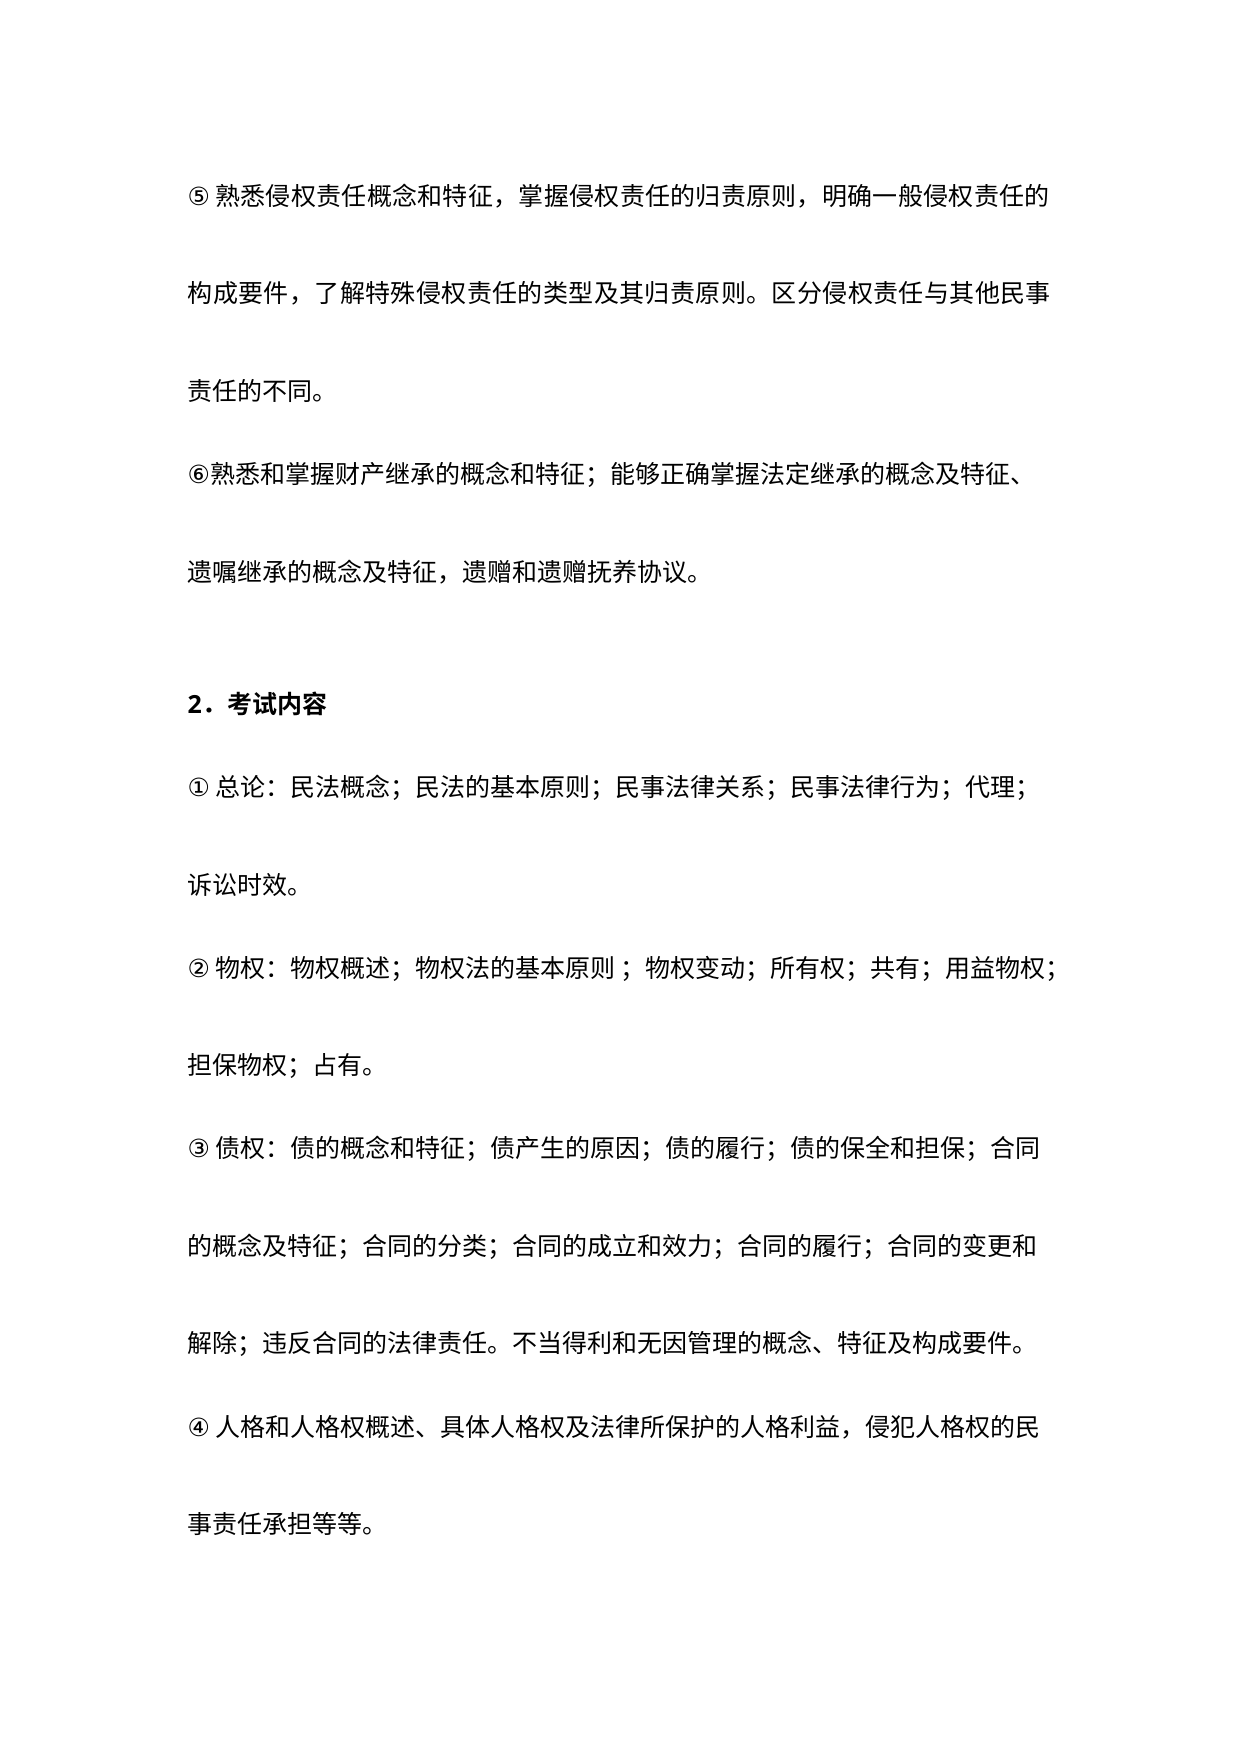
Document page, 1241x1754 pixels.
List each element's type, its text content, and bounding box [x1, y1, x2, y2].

text ③债权：债的概念和特征；债产生的原因；债的履行；债的保全和担保；合同的概念及特征；合同的分类；合同的成立和效力；合同的履行；合同的变更和解除；违反合同的法律责任。不当得利和无因管理的概念、特征及构成要件。 [187, 1114, 1053, 1374]
text ④人格和人格权概述、具体人格权及法律所保护的人格利益，侵犯人格权的民事责任承担等等。 [187, 1393, 1053, 1555]
text ①总论：民法概念；民法的基本原则；民事法律关系；民事法律行为；代理；诉讼时效。 [187, 753, 1053, 916]
text ⑤熟悉侵权责任概念和特征，掌握侵权责任的归责原则，明确一般侵权责任的构成要件，了解特殊侵权责任的类型及其归责原则。区分侵权责任与其他民事责任的不同。 [187, 162, 1053, 422]
text ⑥熟悉和掌握财产继承的概念和特征；能够正确掌握法定继承的概念及特征、遗嘱继承的概念及特征，遗赠和遗赠抚养协议。 [187, 440, 1053, 603]
text 2．考试内容 [187, 670, 1053, 735]
text ②物权：物权概述；物权法的基本原则 ；物权变动；所有权；共有；用益物权；担保物权；占有。 [187, 934, 1053, 1096]
